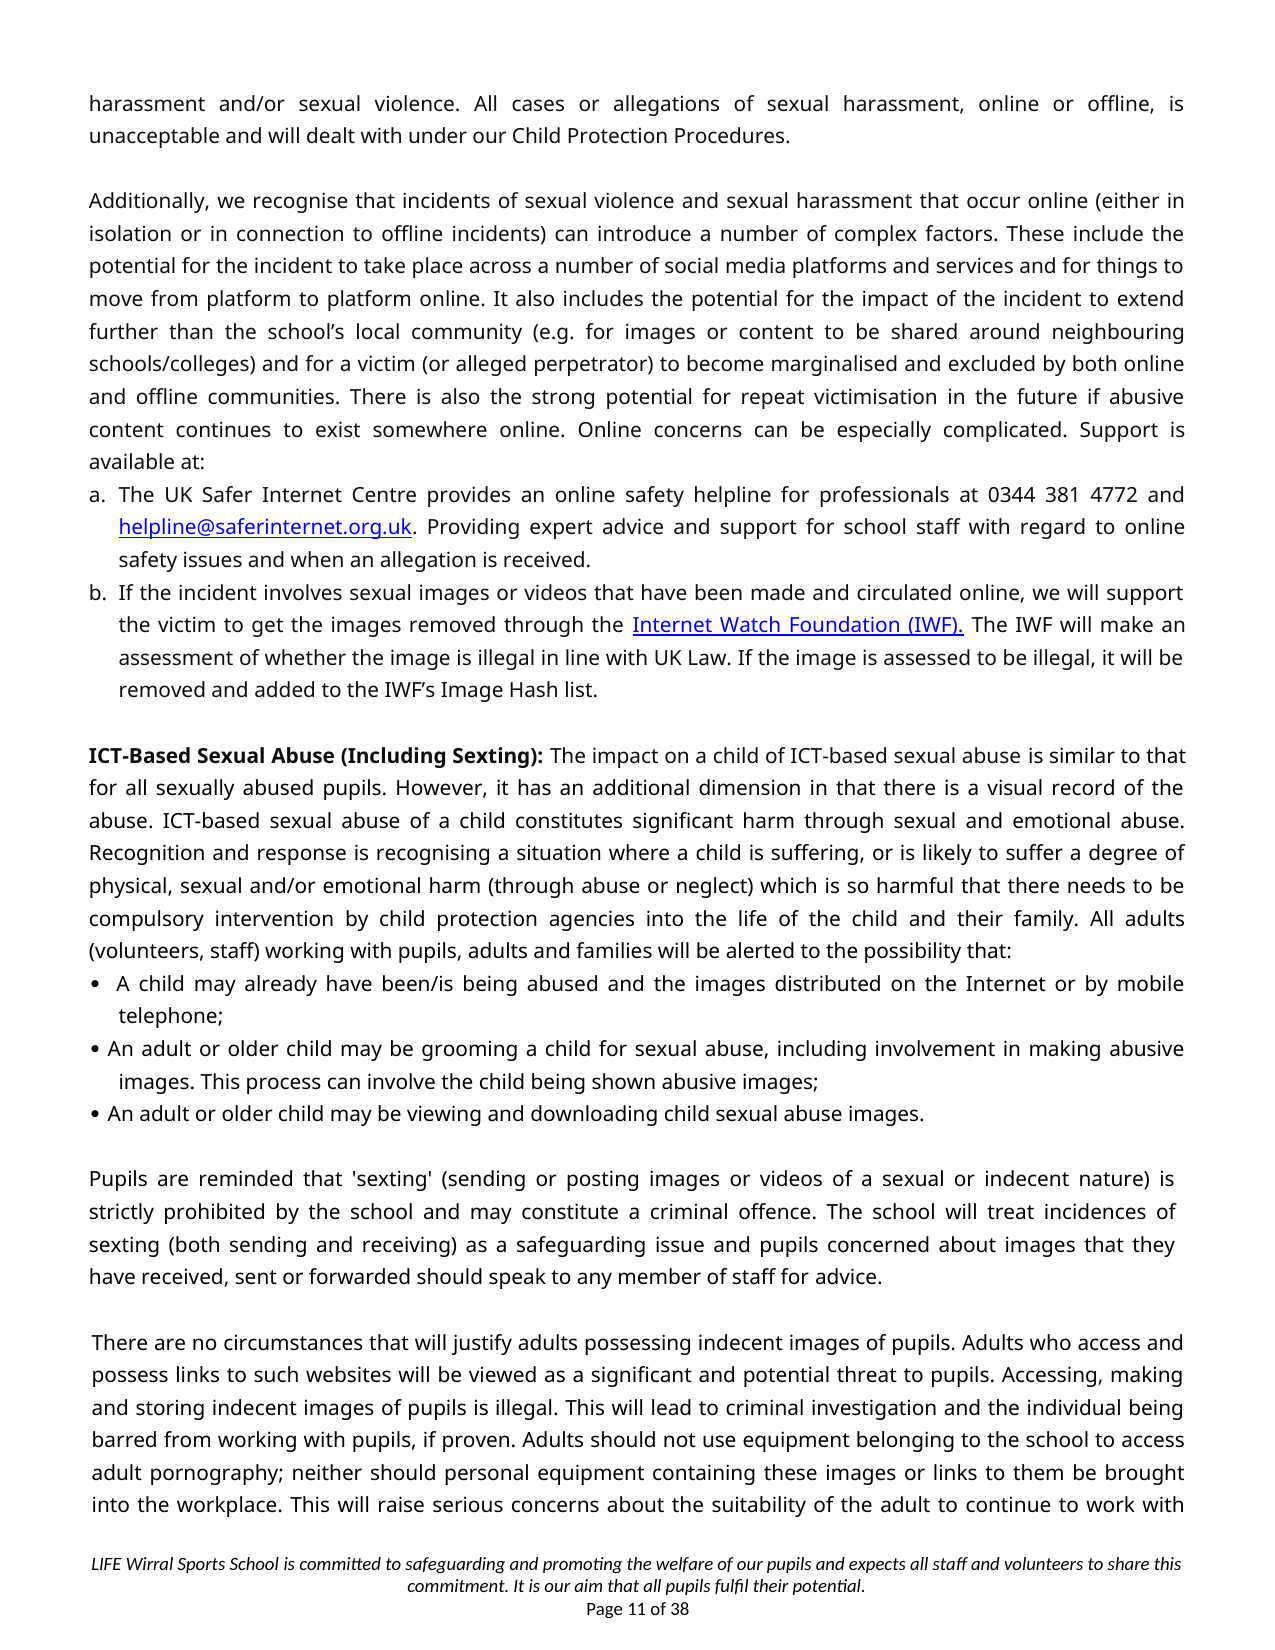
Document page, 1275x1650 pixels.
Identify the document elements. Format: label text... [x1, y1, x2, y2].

list A child may already have been/is being abused and the images distributed on the Internet or by mobile telephone; [91, 969, 1186, 1030]
list An adult or older child may be grooming a child for sexual abuse, including involvement in making abusive images. This process can involve the child being shown abusive images; [91, 1034, 1186, 1095]
text Pupils are reminded that 'sexting' (sending or posting images or videos of a sexual or indecent nature) is strictly prohibited by the school and may constitute a criminal offence. The school will treat incidences of sexting (both sending and receiving) as a safeguarding issue and pupils concerned about images that they have received, sent or forwarded should speak to any member of staff for advice. [89, 1164, 1177, 1291]
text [89, 89, 1186, 150]
list If the incident involves sexual images or videos that have been made and circulated online, we will support the victim to get the images removed through the Internet Watch Foundation (IWF). The IWF will make an assessment of whether the image is illegal in line with UK Law. If the image is assessed to be illegal, it will be removed and added to the IWF’s Image Hash list. [89, 578, 1186, 704]
list An adult or older child may be viewing and downloading child sexual abuse images. [91, 1099, 1186, 1128]
text Additionally, we recognise that incidents of sexual violence and sexual harassment that occur online (either in isolation or in connection to offline incidents) can introduce a number of complex factors. These include the potential for the incident to take place across a number of social media platforms and services and for things to move from platform to platform online. It also includes the potential for the impact of the incident to extend further than the school’s local community (e.g. for images or content to be shared around neighbouring schools/colleges) and for a victim (or alleged perpetrator) to become marginalised and excluded by both online and offline communities. There is also the strong potential for repeat victimisation in the future if abusive content continues to exist somewhere online. Online concerns can be especially complicated. Support is available at: [89, 186, 1186, 476]
list The UK Safer Internet Centre provides an online safety helpline for professionals at 0344 381 4772 and helpline@saferinternet.org.uk. Providing expert advice and support for school staff with regard to online safety issues and when an allegation is received. [89, 480, 1186, 573]
text ICT-Based Sexual Abuse (Including Sexting): The impact on a child of ICT-based sexual abuse is similar to that for all sexually abused pupils. However, it has an additional dimension in that there is a visual record of the abuse. ICT-based sexual abuse of a child constitutes significant harm through sexual and emotional abuse. Recognition and response is recognising a situation where a child is suffering, or is likely to suffer a degree of physical, sexual and/or emotional harm (through abuse or neglect) which is so harmful that there needs to be compulsory intervention by child protection agencies into the life of the child and their family. All adults (volunteers, staff) working with pupils, adults and families will be alerted to the possibility that: [89, 741, 1186, 965]
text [91, 1328, 1186, 1519]
